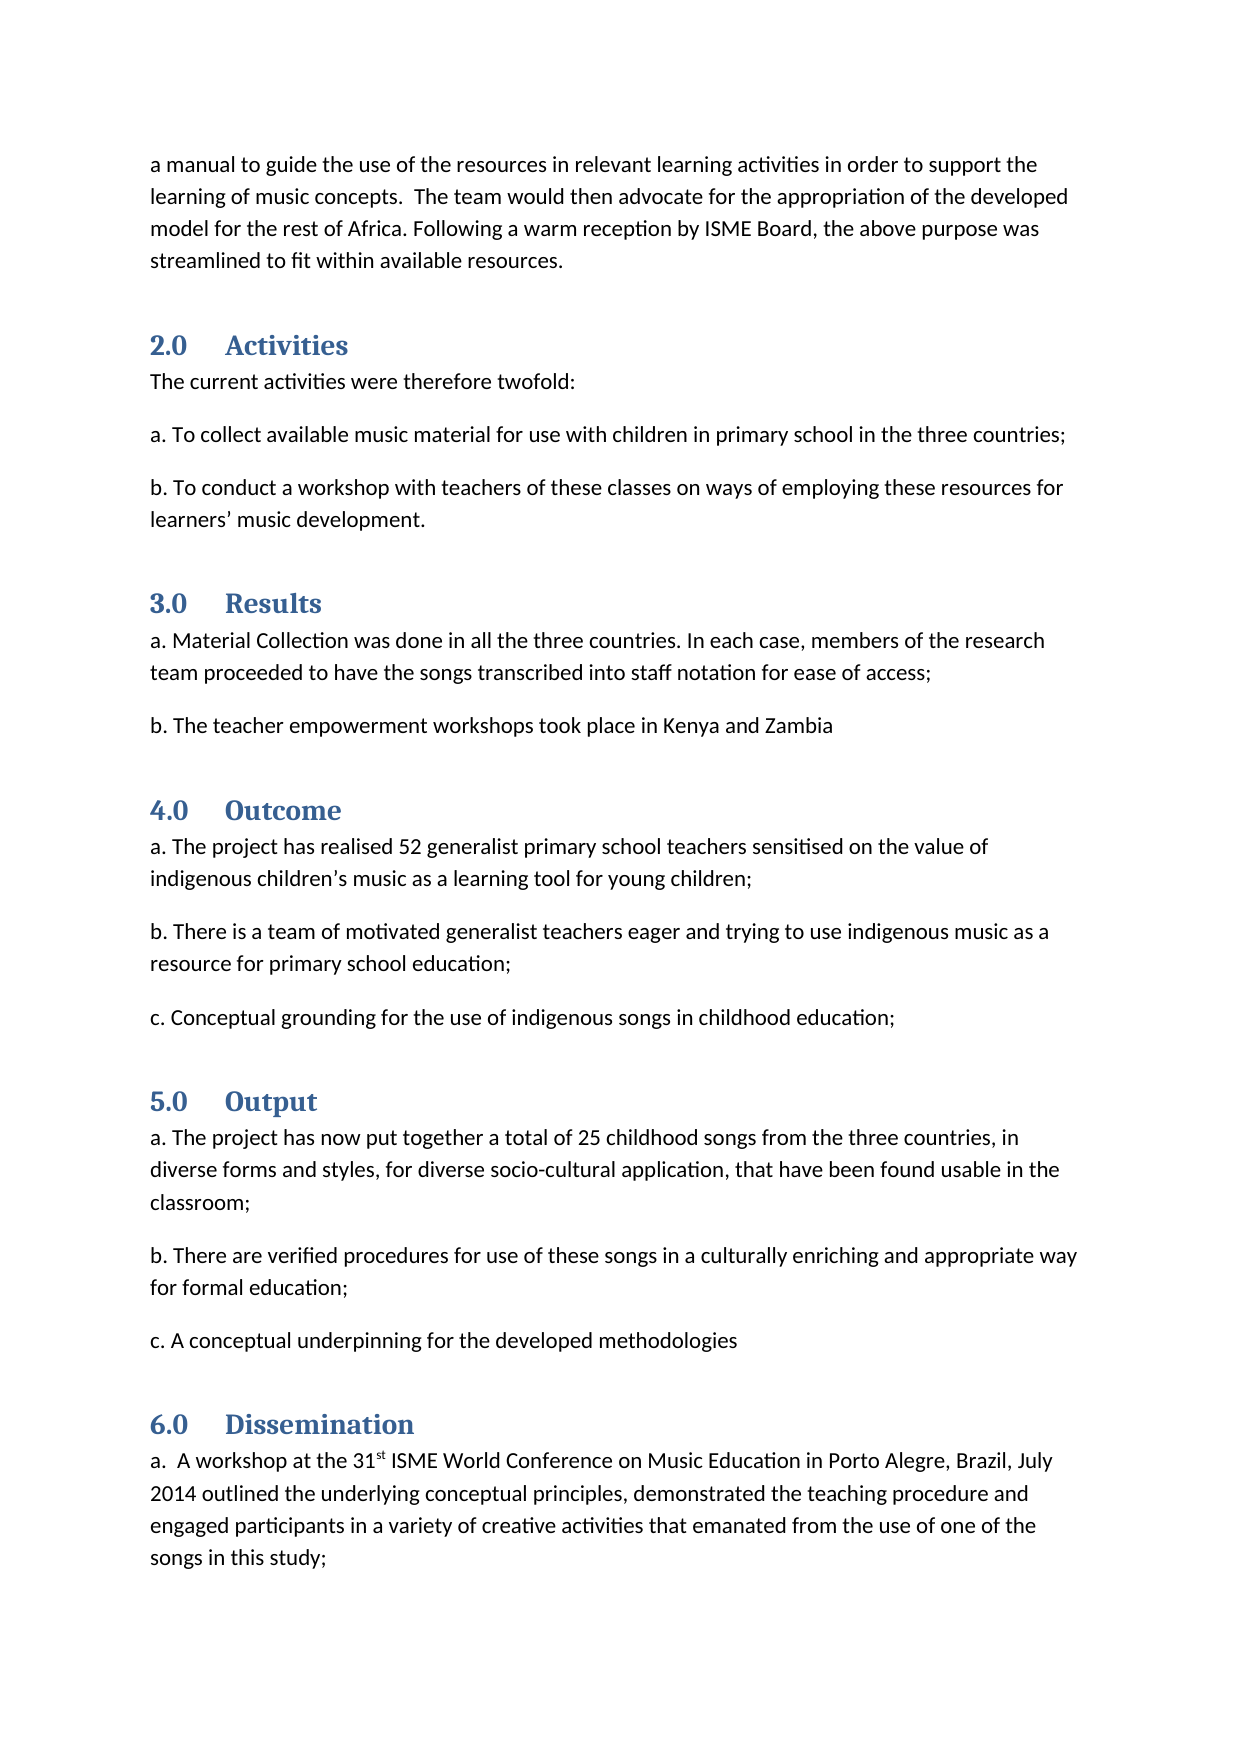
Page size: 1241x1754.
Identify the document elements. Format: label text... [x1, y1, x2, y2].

subtitle 3.0 Results [150, 588, 1090, 621]
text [150, 150, 1090, 274]
text a. A workshop at the 31st ISME World Conference on Music Education in Porto Alegre, Brazil, July 2014 outlined the underlying conceptual principles, demonstrated the teaching procedure and engaged participants in a variety of creative activities that emanated from the use of one of the songs in this study; [150, 1447, 1090, 1571]
text a. The project has now put together a total of 25 childhood songs from the three countries, in diverse forms and styles, for diverse socio-cultural application, that have been found usable in the classroom; [150, 1123, 1090, 1216]
text a. Material Collection was done in all the three countries. In each case, members of the research team proceeded to have the songs transcribed into staff notation for ease of access; [150, 626, 1090, 686]
text b. There are verified procedures for use of these songs in a culturally enriching and appropriate way for formal education; [150, 1241, 1090, 1301]
subtitle 5.0 Output [150, 1085, 1090, 1118]
text a. To collect available music material for use with children in primary school in the three countries; [150, 420, 1090, 448]
subtitle 2.0 Activities [150, 329, 1090, 362]
text The current activities were therefore twofold: [150, 367, 1090, 395]
text b. To conduct a workshop with teachers of these classes on ways of employing these resources for learners’ music development. [150, 473, 1090, 533]
text c. Conceptual grounding for the use of indigenous songs in childhood education; [150, 1003, 1090, 1031]
text c. A conceptual underpinning for the developed methodologies [150, 1326, 1090, 1354]
subtitle 6.0 Dissemination [150, 1408, 1090, 1442]
text b. There is a team of motivated generalist teachers eager and trying to use indigenous music as a resource for primary school education; [150, 917, 1090, 978]
text b. The teacher empowerment workshops took place in Kenya and Zambia [150, 711, 1090, 739]
subtitle 4.0 Outcome [150, 794, 1090, 827]
text a. The project has realised 52 generalist primary school teachers sensitised on the value of indigenous children’s music as a learning tool for young children; [150, 832, 1090, 892]
